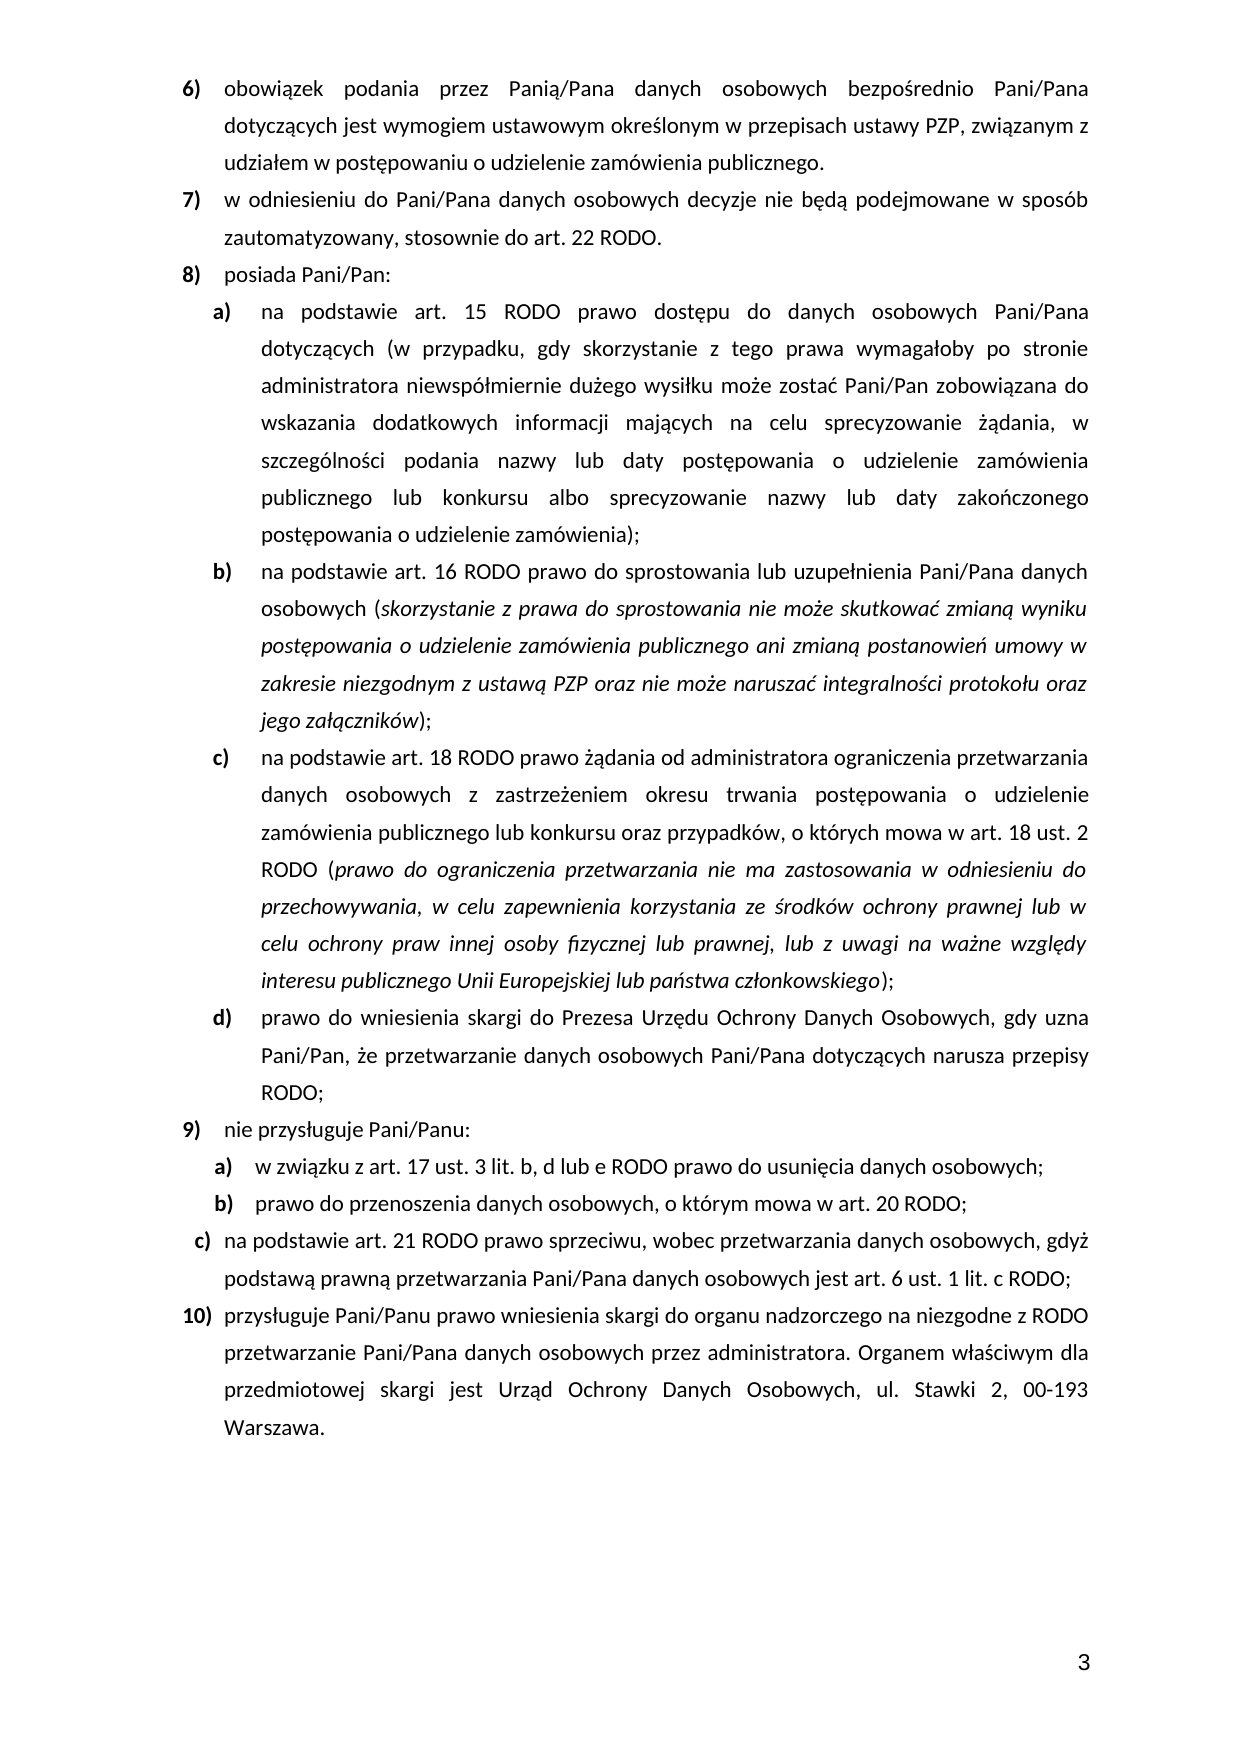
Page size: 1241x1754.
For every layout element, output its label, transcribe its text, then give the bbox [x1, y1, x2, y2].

list w związku z art. 17 ust. 3 lit. b, d lub e RODO prawo do usunięcia danych osobowych; [214, 1152, 1090, 1180]
list na podstawie art. 15 RODO prawo dostępu do danych osobowych Pani/Pana dotyczących (w przypadku, gdy skorzystanie z tego prawa wymagałoby po stronie administratora niewspółmiernie dużego wysiłku może zostać Pani/Pan zobowiązana do wskazania dodatkowych informacji mających na celu sprecyzowanie żądania, w szczególności podania nazwy lub daty postępowania o udzielenie zamówienia publicznego lub konkursu albo sprecyzowanie nazwy lub daty zakończonego postępowania o udzielenie zamówienia); [213, 297, 1090, 548]
list nie przysługuje Pani/Panu: [182, 1115, 1090, 1143]
list posiada Pani/Pan: [182, 260, 1090, 288]
list przysługuje Pani/Panu prawo wniesienia skargi do organu nadzorczego na niezgodne z RODO przetwarzanie Pani/Pana danych osobowych przez administratora. Organem właściwym dla przedmiotowej skargi jest Urząd Ochrony Danych Osobowych, ul. Stawki 2, 00-193 Warszawa. [182, 1301, 1090, 1441]
list na podstawie art. 21 RODO prawo sprzeciwu, wobec przetwarzania danych osobowych, gdyż podstawą prawną przetwarzania Pani/Pana danych osobowych jest art. 6 ust. 1 lit. c RODO; [194, 1227, 1090, 1292]
list prawo do przenoszenia danych osobowych, o którym mowa w art. 20 RODO; [214, 1189, 1090, 1217]
list w odniesieniu do Pani/Pana danych osobowych decyzje nie będą podejmowane w sposób zautomatyzowany, stosownie do art. 22 RODO. [182, 185, 1090, 251]
list na podstawie art. 18 RODO prawo żądania od administratora ograniczenia przetwarzania danych osobowych z zastrzeżeniem okresu trwania postępowania o udzielenie zamówienia publicznego lub konkursu oraz przypadków, o których mowa w art. 18 ust. 2 RODO (prawo do ograniczenia przetwarzania nie ma zastosowania w odniesieniu do przechowywania, w celu zapewnienia korzystania ze środków ochrony prawnej lub w celu ochrony praw innej osoby fizycznej lub prawnej, lub z uwagi na ważne względy interesu publicznego Unii Europejskiej lub państwa członkowskiego); [213, 743, 1090, 994]
list obowiązek podania przez Panią/Pana danych osobowych bezpośrednio Pani/Pana dotyczących jest wymogiem ustawowym określonym w przepisach ustawy PZP, związanym z udziałem w postępowaniu o udzielenie zamówienia publicznego. [182, 74, 1090, 176]
list prawo do wniesienia skargi do Prezesa Urzędu Ochrony Danych Osobowych, gdy uzna Pani/Pan, że przetwarzanie danych osobowych Pani/Pana dotyczących narusza przepisy RODO; [213, 1003, 1090, 1106]
list na podstawie art. 16 RODO prawo do sprostowania lub uzupełnienia Pani/Pana danych osobowych (skorzystanie z prawa do sprostowania nie może skutkować zmianą wyniku postępowania o udzielenie zamówienia publicznego ani zmianą postanowień umowy w zakresie niezgodnym z ustawą PZP oraz nie może naruszać integralności protokołu oraz jego załączników); [213, 557, 1090, 734]
